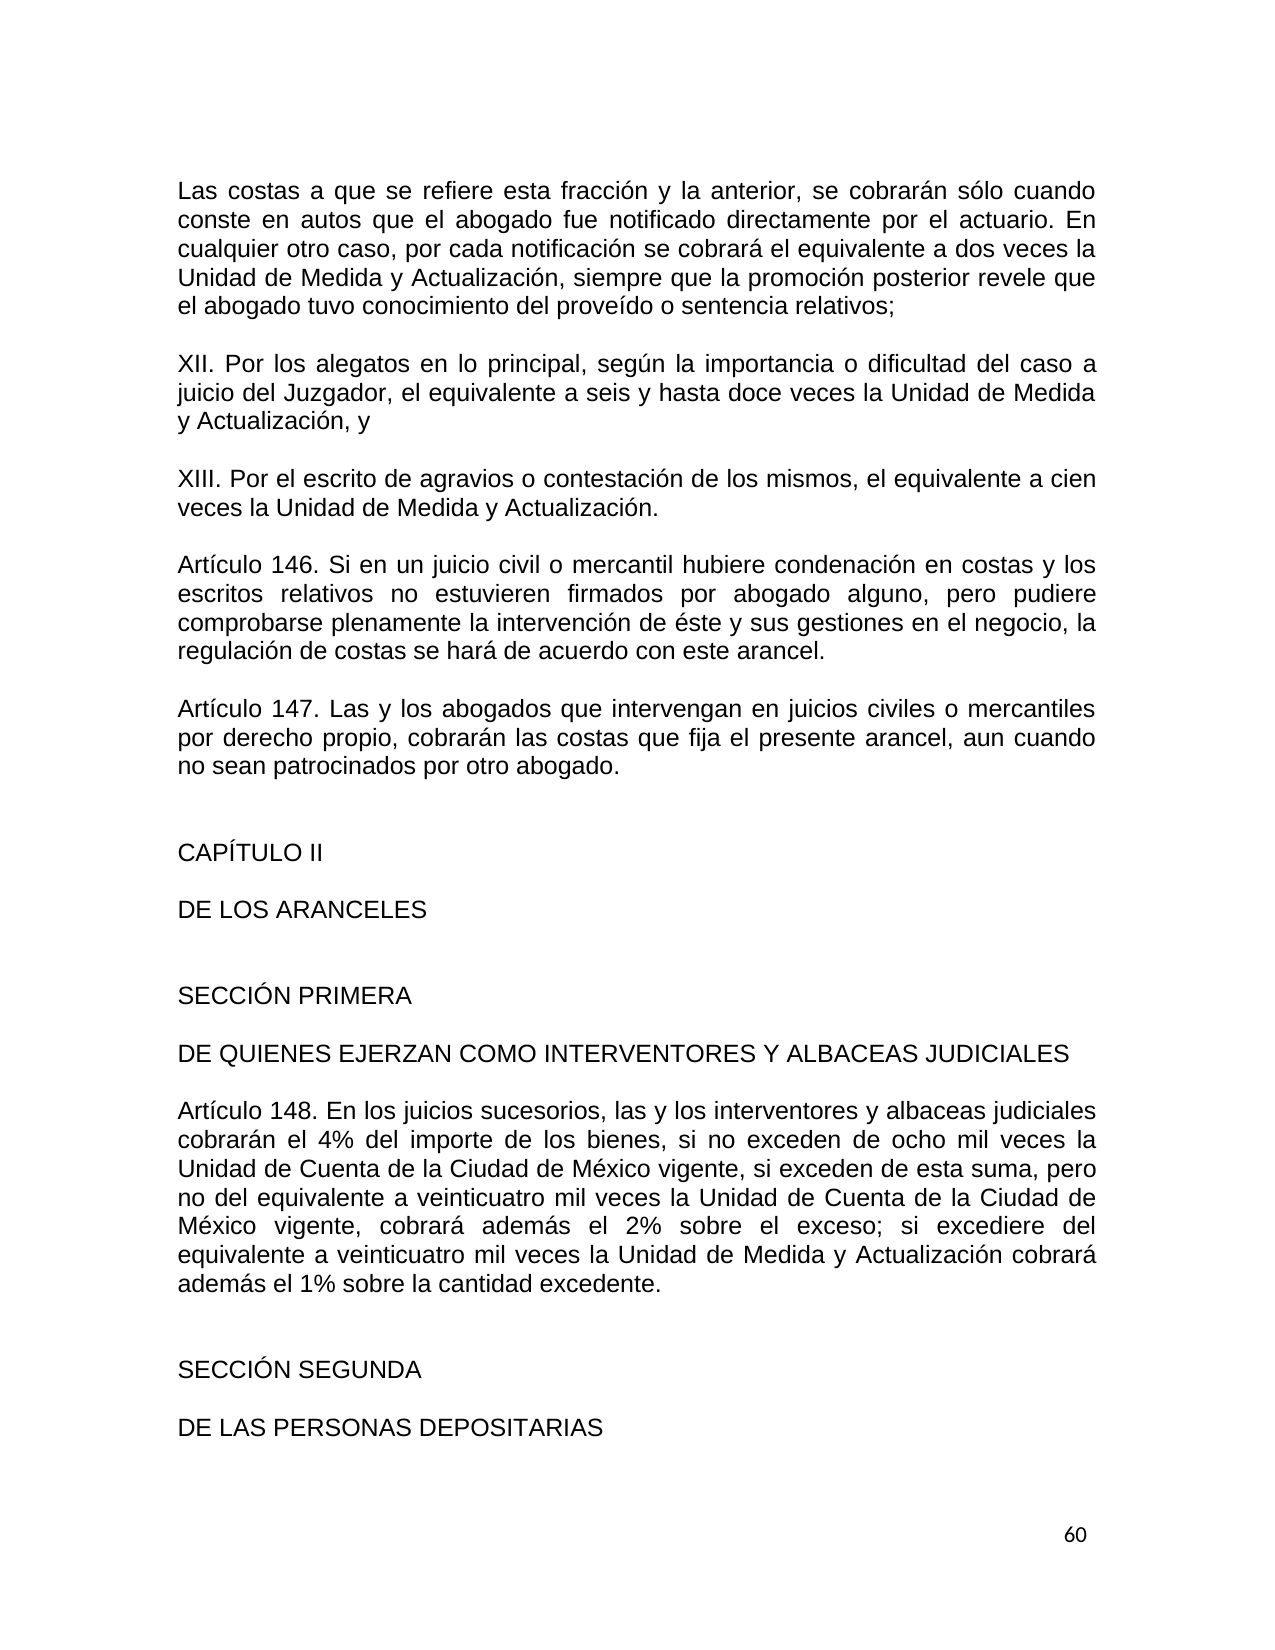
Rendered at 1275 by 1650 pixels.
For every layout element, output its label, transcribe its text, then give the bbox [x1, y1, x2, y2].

text Las costas a que se refiere esta fracción y la anterior, se cobrarán sólo cuando conste en autos que el abogado fue notificado directamente por el actuario. En cualquier otro caso, por cada notificación se cobrará el equivalente a dos veces la Unidad de Medida y Actualización, siempre que la promoción posterior revele que el abogado tuvo conocimiento del proveído o sentencia relativos; [177, 176, 1098, 320]
text DE LOS ARANCELES [177, 895, 1098, 924]
text SECCIÓN PRIMERA [177, 981, 1098, 1010]
text XIII. Por el escrito de agravios o contestación de los mismos, el equivalente a cien veces la Unidad de Medida y Actualización. [177, 464, 1098, 521]
text CAPÍTULO II [177, 838, 1098, 866]
text DE LAS PERSONAS DEPOSITARIAS [177, 1413, 1098, 1441]
text Artículo 146. Si en un juicio civil o mercantil hubiere condenación en costas y los escritos relativos no estuvieren firmados por abogado alguno, pero pudiere comprobarse plenamente la intervención de éste y sus gestiones en el negocio, la regulación de costas se hará de acuerdo con este arancel. [177, 550, 1098, 665]
text DE QUIENES EJERZAN COMO INTERVENTORES Y ALBACEAS JUDICIALES [177, 1039, 1098, 1068]
text XII. Por los alegatos en lo principal, según la importancia o dificultad del caso a juicio del Juzgador, el equivalente a seis y hasta doce veces la Unidad de Medida y Actualización, y [177, 349, 1098, 435]
text SECCIÓN SEGUNDA [177, 1355, 1098, 1384]
text Artículo 147. Las y los abogados que intervengan en juicios civiles o mercantiles por derecho propio, cobrarán las costas que fija el presente arancel, aun cuando no sean patrocinados por otro abogado. [177, 694, 1098, 780]
text Artículo 148. En los juicios sucesorios, las y los interventores y albaceas judiciales cobrarán el 4% del importe de los bienes, si no exceden de ocho mil veces la Unidad de Cuenta de la Ciudad de México vigente, si exceden de esta suma, pero no del equivalente a veinticuatro mil veces la Unidad de Cuenta de la Ciudad de México vigente, cobrará además el 2% sobre el exceso; si excediere del equivalente a veinticuatro mil veces la Unidad de Medida y Actualización cobrará además el 1% sobre la cantidad excedente. [177, 1096, 1098, 1298]
